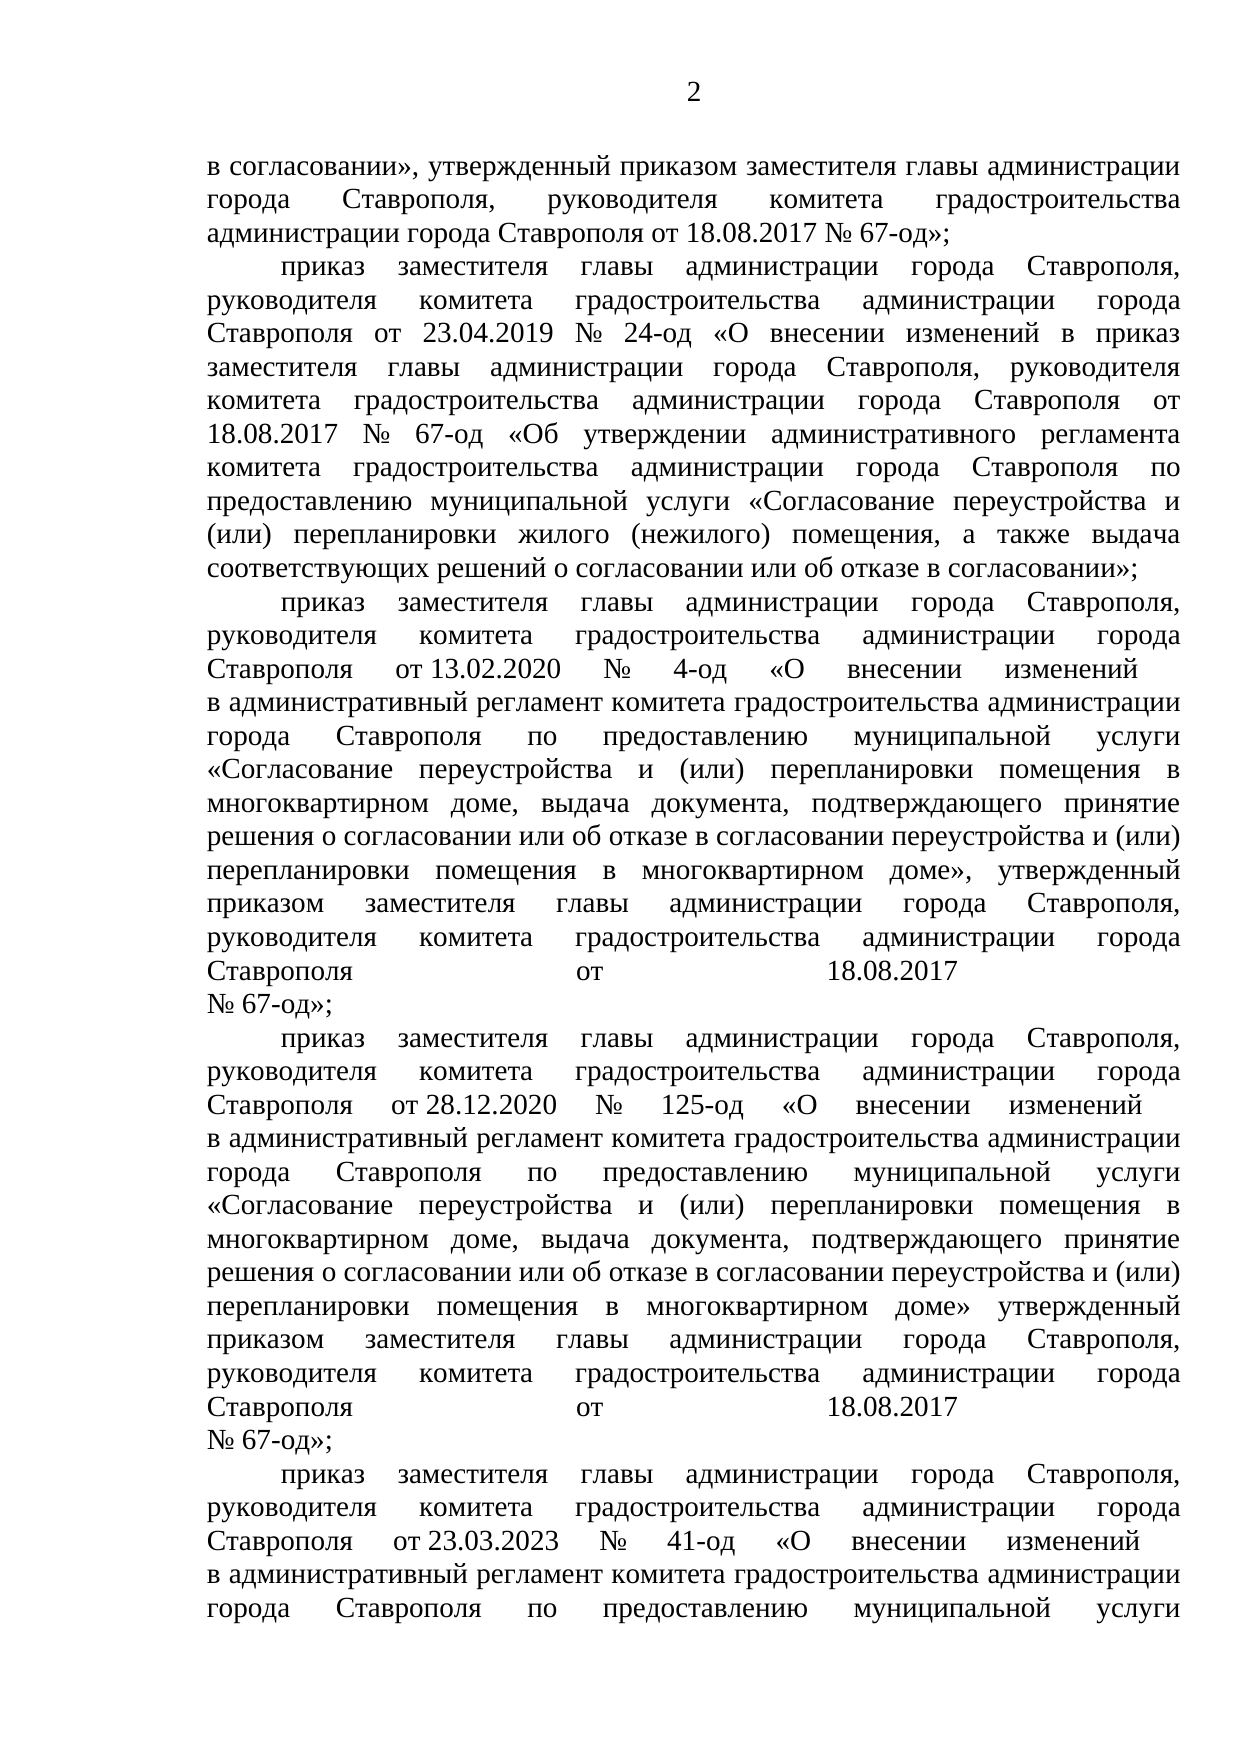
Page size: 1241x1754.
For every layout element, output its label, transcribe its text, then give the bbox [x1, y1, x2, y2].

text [207, 1456, 1181, 1623]
text приказ заместителя главы администрации города Ставрополя, руководителя комитета градостроительства администрации города Ставрополя от 13.02.2020 № 4-од «О внесении изменений в административный регламент комитета градостроительства администрации города Ставрополя по предоставлению муниципальной услуги «Согласование переустройства и (или) перепланировки помещения в многоквартирном доме, выдача документа, подтверждающего принятие решения о согласовании или об отказе в согласовании переустройства и (или) перепланировки помещения в многоквартирном доме», утвержденный приказом заместителя главы администрации города Ставрополя, руководителя комитета градостроительства администрации города Ставрополя от 18.08.2017 № 67-од»; [207, 584, 1181, 1020]
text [207, 148, 1181, 248]
text приказ заместителя главы администрации города Ставрополя, руководителя комитета градостроительства администрации города Ставрополя от 23.04.2019 № 24-од «О внесении изменений в приказ заместителя главы администрации города Ставрополя, руководителя комитета градостроительства администрации города Ставрополя от 18.08.2017 № 67-од «Об утверждении административного регламента комитета градостроительства администрации города Ставрополя по предоставлению муниципальной услуги «Согласование переустройства и (или) перепланировки жилого (нежилого) помещения, а также выдача соответствующих решений о согласовании или об отказе в согласовании»; [207, 248, 1181, 584]
text приказ заместителя главы администрации города Ставрополя, руководителя комитета градостроительства администрации города Ставрополя от 28.12.2020 № 125-од «О внесении изменений в административный регламент комитета градостроительства администрации города Ставрополя по предоставлению муниципальной услуги «Согласование переустройства и (или) перепланировки помещения в многоквартирном доме, выдача документа, подтверждающего принятие решения о согласовании или об отказе в согласовании переустройства и (или) перепланировки помещения в многоквартирном доме» утвержденный приказом заместителя главы администрации города Ставрополя, руководителя комитета градостроительства администрации города Ставрополя от 18.08.2017 № 67-од»; [207, 1020, 1181, 1456]
